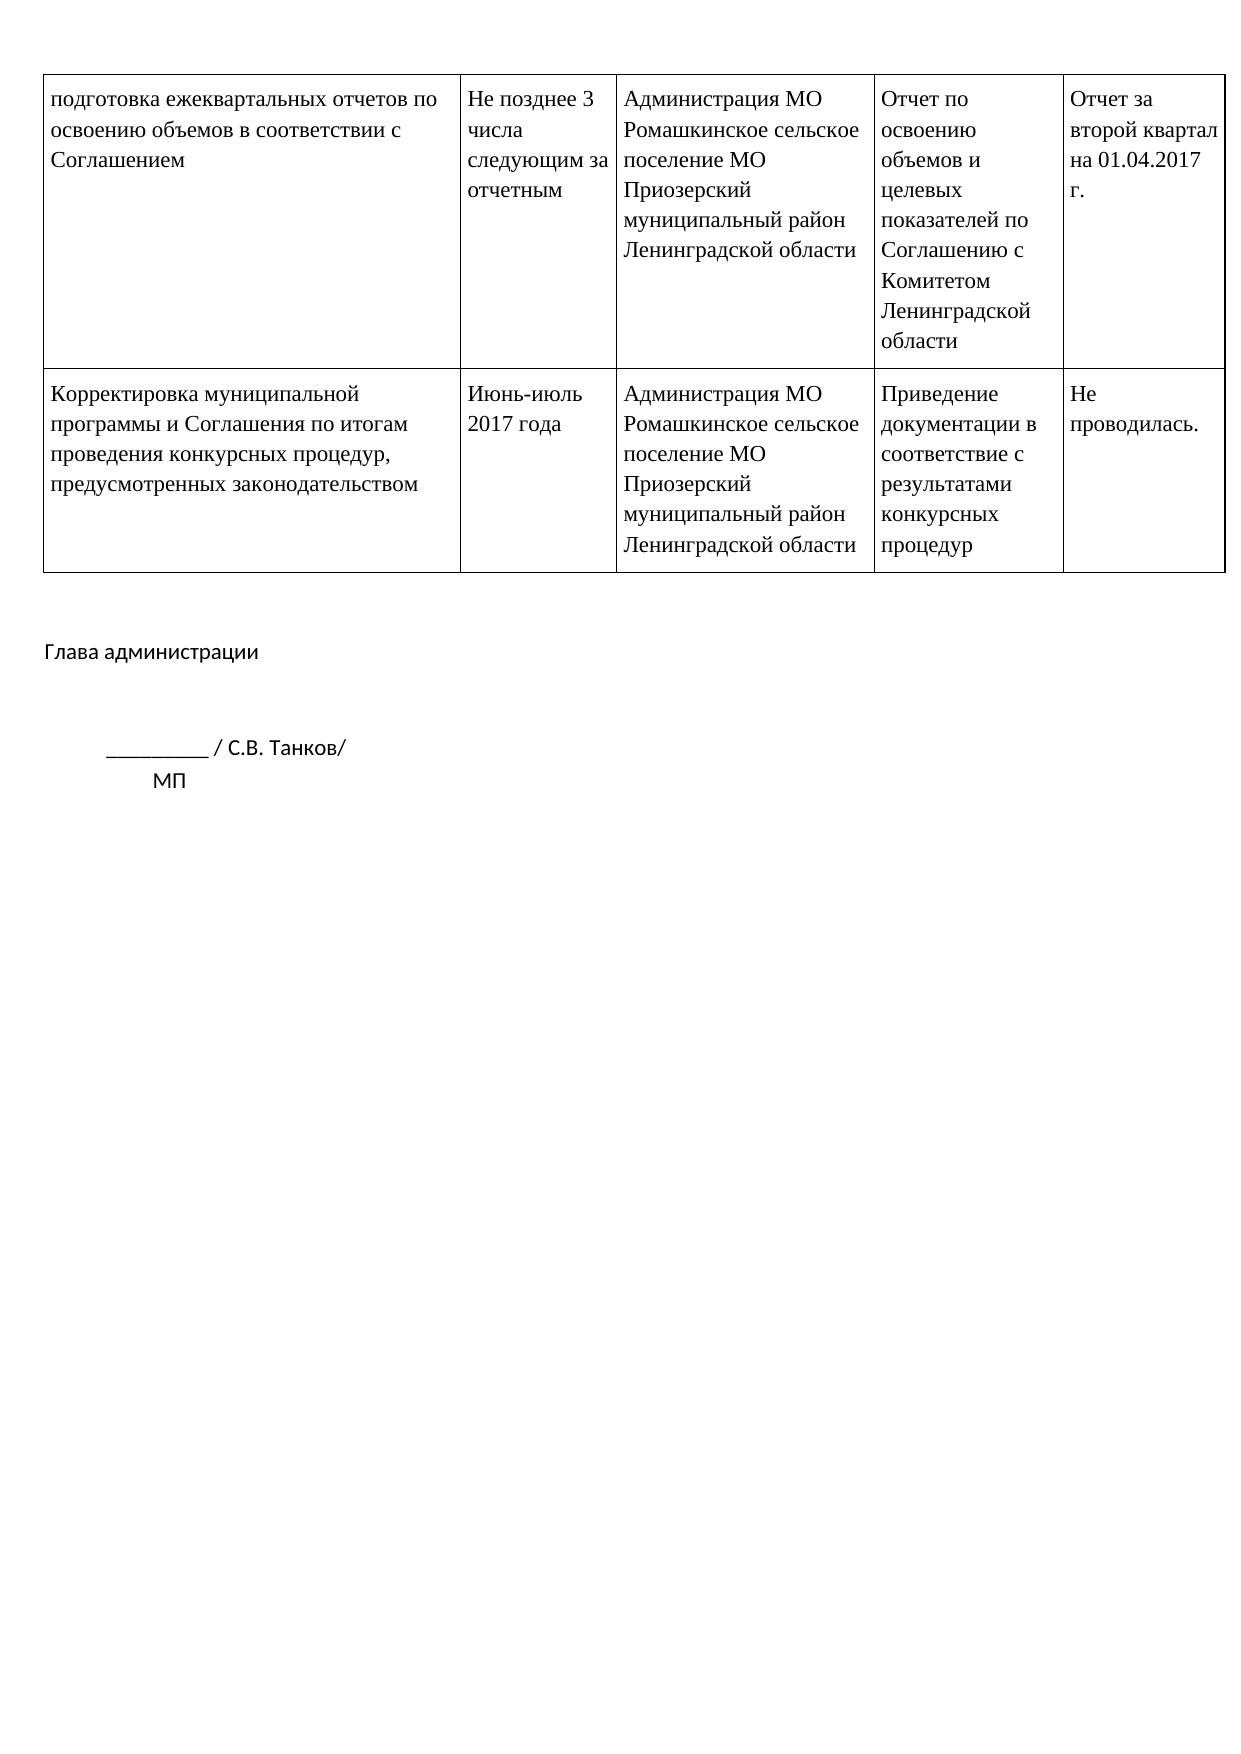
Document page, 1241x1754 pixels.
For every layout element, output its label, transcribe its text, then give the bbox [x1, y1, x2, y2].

table_cell Администрация МО Ромашкинское сельское поселение МО Приозерский муниципальный район Ленинградской области [617, 369, 874, 572]
text МП [44, 766, 1196, 794]
table_cell Приведение документации в соответствие с результатами конкурсных процедур [875, 369, 1063, 572]
table_cell подготовка ежеквартальных отчетов по освоению объемов в соответствии с Соглашением [44, 75, 460, 368]
table_cell Не позднее 3 числа следующим за отчетным [461, 75, 616, 368]
text _________ / С.В. Танков/ [44, 733, 1196, 762]
table_cell Отчет за второй квартал на 01.04.2017 г. [1064, 75, 1224, 368]
table_cell Не проводилась. [1064, 369, 1224, 572]
table_cell Корректировка муниципальной программы и Соглашения по итогам проведения конкурсных процедур, предусмотренных законодательством [44, 369, 460, 572]
text Глава администрации [44, 637, 1196, 665]
table_cell Июнь-июль 2017 года [461, 369, 616, 572]
table_cell Отчет по освоению объемов и целевых показателей по Соглашению с Комитетом Ленинградской области [875, 75, 1063, 368]
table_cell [617, 75, 874, 368]
